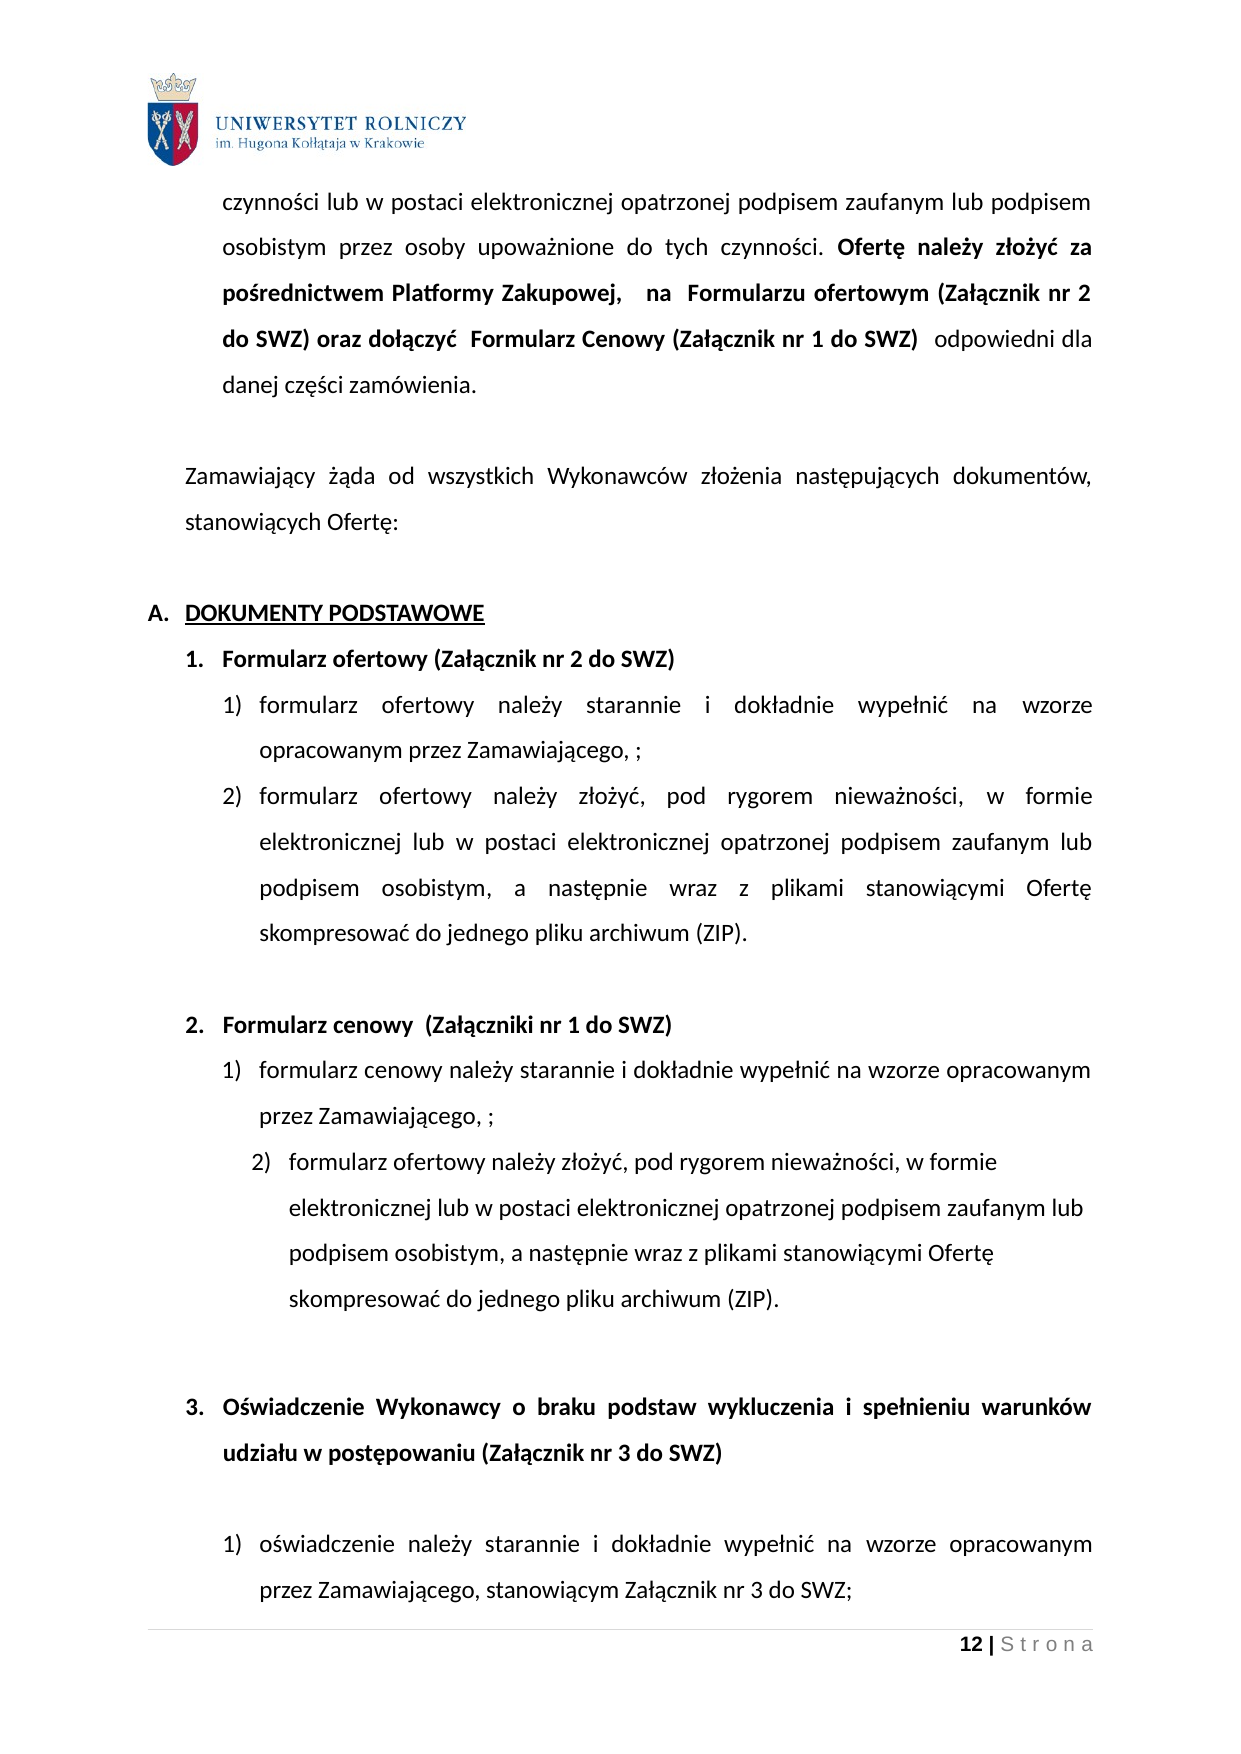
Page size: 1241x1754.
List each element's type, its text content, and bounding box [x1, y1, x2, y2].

list DOKUMENTY PODSTAWOWE [148, 597, 1093, 628]
list formularz ofertowy należy złożyć, pod rygorem nieważności, w formie elektronicznej lub w postaci elektronicznej opatrzonej podpisem zaufanym lub podpisem osobistym, a następnie wraz z plikami stanowiącymi Ofertę skompresować do jednego pliku archiwum (ZIP). [222, 780, 1093, 948]
picture [147, 73, 466, 166]
list formularz cenowy należy starannie i dokładnie wypełnić na wzorze opracowanym przez Zamawiającego, ; [221, 1055, 1093, 1131]
list Formularz cenowy (Załączniki nr 1 do SWZ) [185, 1009, 1093, 1039]
list Formularz ofertowy (Załącznik nr 2 do SWZ) [185, 643, 1093, 674]
list formularz ofertowy należy starannie i dokładnie wypełnić na wzorze opracowanym przez Zamawiającego, ; [222, 689, 1093, 765]
list formularz ofertowy należy złożyć, pod rygorem nieważności, w formie elektronicznej lub w postaci elektronicznej opatrzonej podpisem zaufanym lub podpisem osobistym, a następnie wraz z plikami stanowiącymi Ofertę skompresować do jednego pliku archiwum (ZIP). [251, 1146, 1093, 1314]
list oświadczenie należy starannie i dokładnie wypełnić na wzorze opracowanym przez Zamawiającego, stanowiącym Załącznik nr 3 do SWZ; [222, 1529, 1093, 1605]
list Oświadczenie Wykonawcy o braku podstaw wykluczenia i spełnieniu warunków udziału w postępowaniu (Załącznik nr 3 do SWZ) [185, 1391, 1093, 1468]
text Zamawiający żąda od wszystkich Wykonawców złożenia następujących dokumentów, stanowiących Ofertę: [185, 460, 1093, 536]
